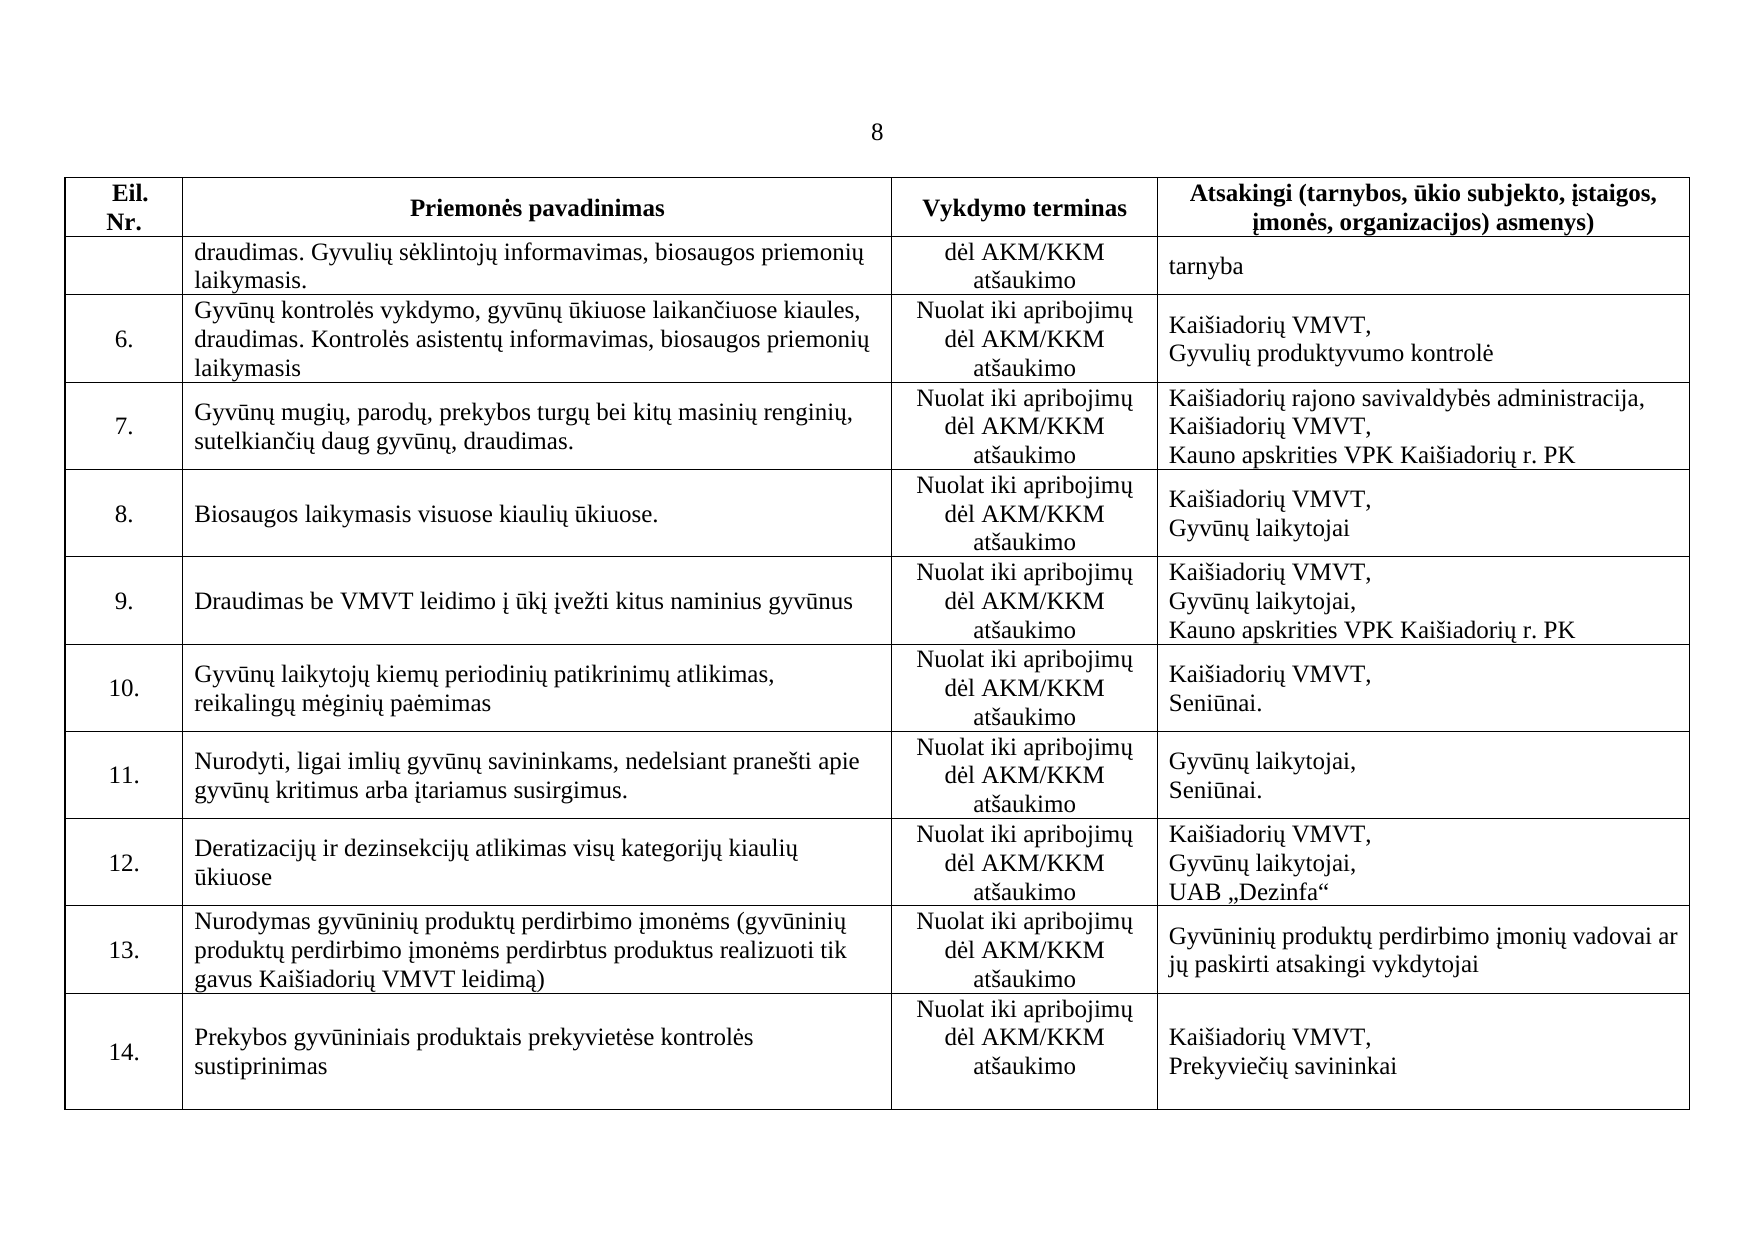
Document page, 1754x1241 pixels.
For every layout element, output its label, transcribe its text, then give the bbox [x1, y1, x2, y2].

table_header Vykdymo terminas [892, 178, 1157, 236]
table_cell Gyvūnų mugių, parodų, prekybos turgų bei kitų masinių renginių, sutelkiančių daug gyvūnų, draudimas. [183, 383, 891, 469]
table_cell Gyvūninių produktų perdirbimo įmonių vadovai ar jų paskirti atsakingi vykdytojai [1158, 906, 1689, 993]
table_cell 8. [66, 470, 182, 556]
table_cell Kaišiadorių VMVT, Gyvulių produktyvumo kontrolė [1158, 295, 1689, 382]
table_cell Kaišiadorių VMVT, Prekyviečių savininkai [1158, 994, 1689, 1109]
table_cell Nurodymas gyvūninių produktų perdirbimo įmonėms (gyvūninių produktų perdirbimo įmonėms perdirbtus produktus realizuoti tik gavus Kaišiadorių VMVT leidimą) [183, 906, 891, 993]
table_cell Nuolat iki apribojimų dėl AKM/KKM atšaukimo [892, 470, 1157, 556]
table_cell Nuolat iki apribojimų dėl AKM/KKM atšaukimo [892, 645, 1157, 731]
table_cell 14. [66, 994, 182, 1109]
table_cell Gyvūnų laikytojų kiemų periodinių patikrinimų atlikimas, reikalingų mėginių paėmimas [183, 645, 891, 731]
table_header Eil. Nr. [66, 178, 182, 236]
table_cell 9. [66, 557, 182, 643]
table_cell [892, 237, 1157, 294]
table_cell Nuolat iki apribojimų dėl AKM/KKM atšaukimo [892, 557, 1157, 643]
table_cell 11. [66, 732, 182, 818]
table_cell Nurodyti, ligai imlių gyvūnų savininkams, nedelsiant pranešti apie gyvūnų kritimus arba įtariamus susirgimus. [183, 732, 891, 818]
table_header Priemonės pavadinimas [183, 178, 891, 236]
table_cell Nuolat iki apribojimų dėl AKM/KKM atšaukimo [892, 383, 1157, 469]
table_cell Deratizacijų ir dezinsekcijų atlikimas visų kategorijų kiaulių ūkiuose [183, 819, 891, 905]
table_cell Kaišiadorių rajono savivaldybės administracija, Kaišiadorių VMVT, Kauno apskrities VPK Kaišiadorių r. PK [1158, 383, 1689, 469]
table_cell Prekybos gyvūniniais produktais prekyvietėse kontrolės sustiprinimas [183, 994, 891, 1109]
table_cell 10. [66, 645, 182, 731]
table_header Atsakingi (tarnybos, ūkio subjekto, įstaigos, įmonės, organizacijos) asmenys) [1158, 178, 1689, 236]
table_cell Gyvūnų kontrolės vykdymo, gyvūnų ūkiuose laikančiuose kiaules, draudimas. Kontrolės asistentų informavimas, biosaugos priemonių laikymasis [183, 295, 891, 382]
table_cell Kaišiadorių VMVT, Gyvūnų laikytojai [1158, 470, 1689, 556]
table_cell Nuolat iki apribojimų dėl AKM/KKM atšaukimo [892, 819, 1157, 905]
table_cell Nuolat iki apribojimų dėl AKM/KKM atšaukimo [892, 906, 1157, 993]
table_cell 7. [66, 383, 182, 469]
table_cell 6. [66, 295, 182, 382]
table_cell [1158, 237, 1689, 294]
table_cell Kaišiadorių VMVT, Seniūnai. [1158, 645, 1689, 731]
table_cell Kaišiadorių VMVT, Gyvūnų laikytojai, UAB „Dezinfa“ [1158, 819, 1689, 905]
table_cell 13. [66, 906, 182, 993]
table_cell Kaišiadorių VMVT, Gyvūnų laikytojai, Kauno apskrities VPK Kaišiadorių r. PK [1158, 557, 1689, 643]
table_cell Biosaugos laikymasis visuose kiaulių ūkiuose. [183, 470, 891, 556]
table_cell Nuolat iki apribojimų dėl AKM/KKM atšaukimo [892, 732, 1157, 818]
table_cell Draudimas be VMVT leidimo į ūkį įvežti kitus naminius gyvūnus [183, 557, 891, 643]
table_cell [183, 237, 891, 294]
table_cell Nuolat iki apribojimų dėl AKM/KKM atšaukimo [892, 295, 1157, 382]
table_cell Nuolat iki apribojimų dėl AKM/KKM atšaukimo [892, 994, 1157, 1109]
table_cell 12. [66, 819, 182, 905]
table_cell 5. [66, 237, 182, 294]
table_cell Gyvūnų laikytojai, Seniūnai. [1158, 732, 1689, 818]
